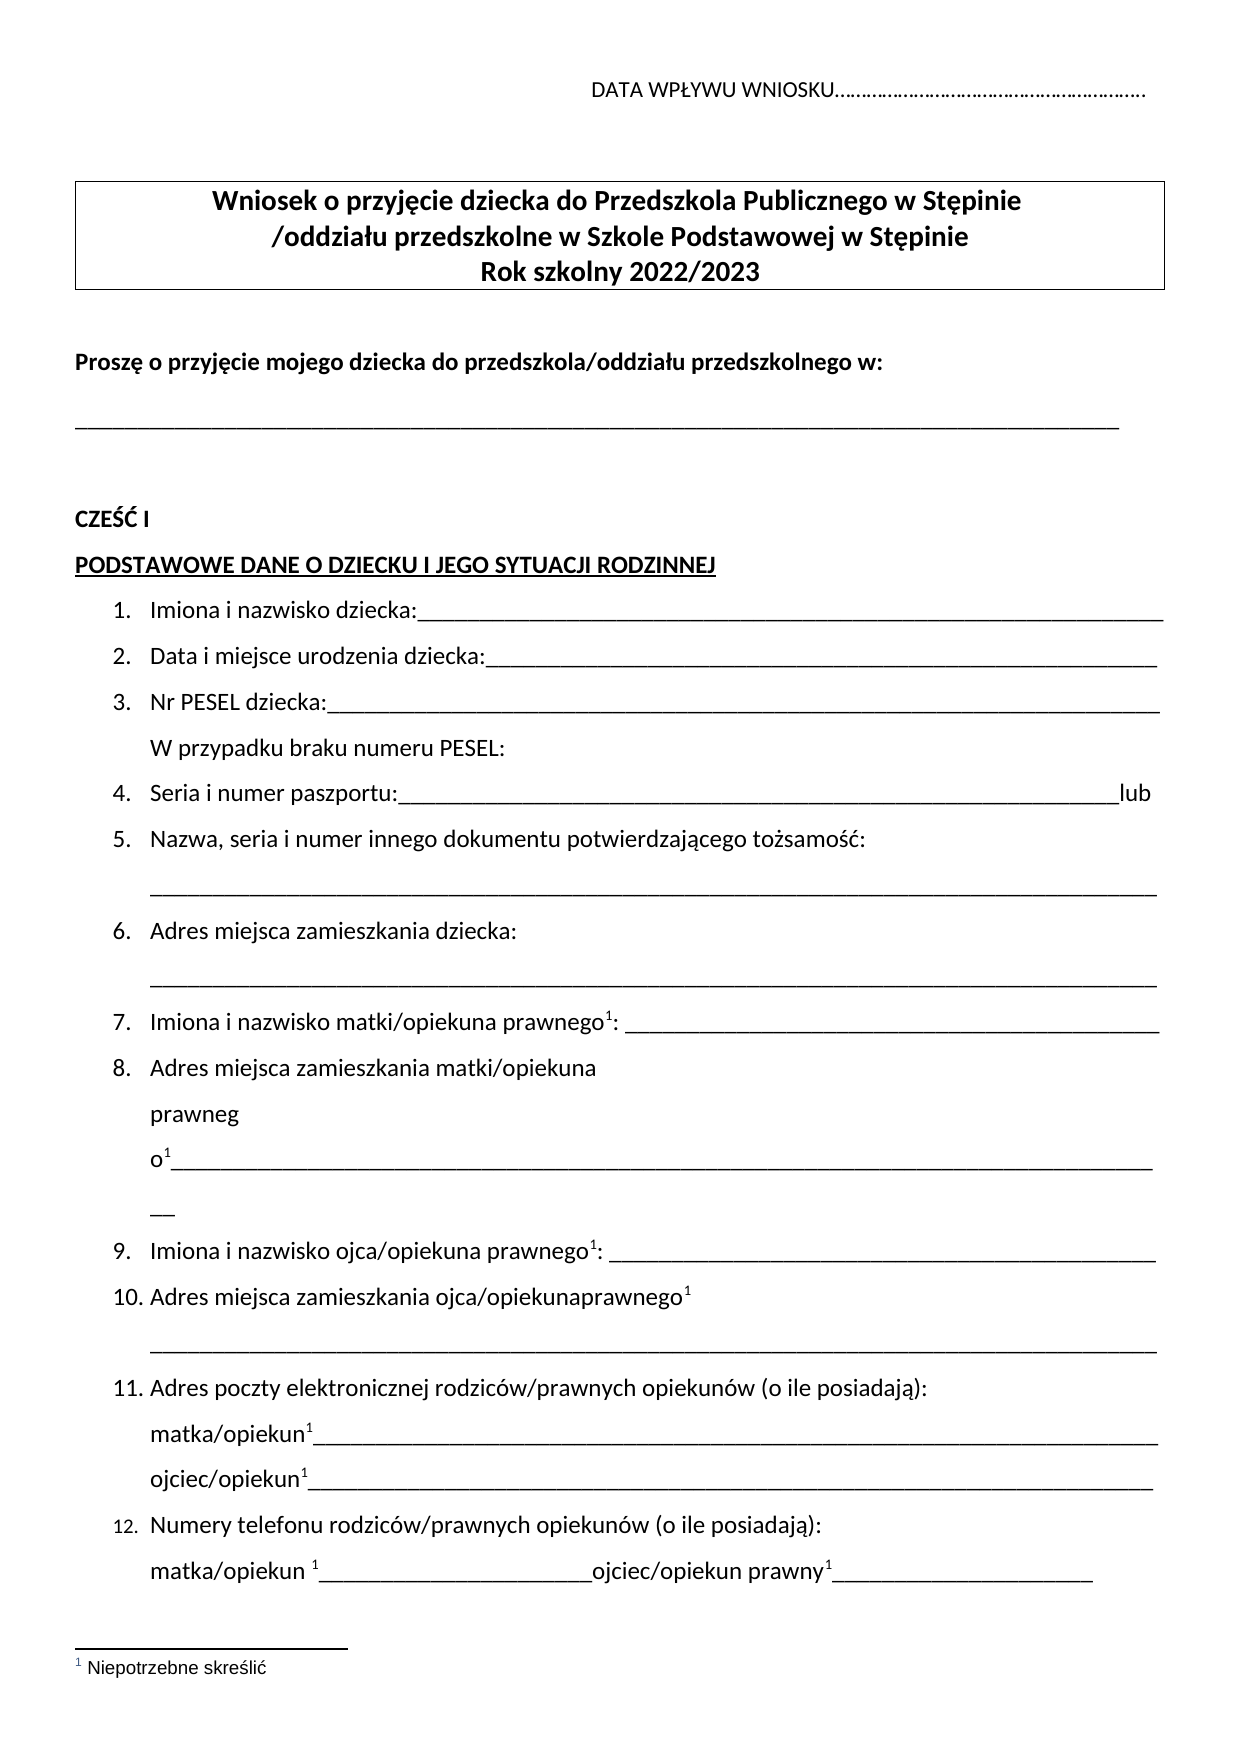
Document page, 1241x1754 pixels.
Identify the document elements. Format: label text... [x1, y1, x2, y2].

list Imiona i nazwisko matki/opiekuna prawnego: ___________________________________________ [112, 1006, 1165, 1037]
text ____________________________________________________________________________________ [75, 402, 1165, 432]
text Proszę o przyjęcie mojego dziecka do przedszkola/oddziału przedszkolnego w: [75, 346, 1165, 376]
list Adres miejsca zamieszkania ojca/opiekunaprawnego1 _________________________________________________________________________________ [112, 1281, 1165, 1357]
text PODSTAWOWE DANE O DZIECKU I JEGO SYTUACJI RODZINNEJ [75, 549, 1165, 579]
list Adres miejsca zamieszkania matki/opiekuna prawnego1_________________________________________________________________________________ [112, 1052, 1165, 1220]
list W przypadku braku numeru PESEL: [150, 732, 1165, 762]
table_header Wniosek o przyjęcie dziecka do Przedszkola Publicznego w Stępinie /oddziału przedszkolne w Szkole Podstawowej w Stępinie Rok szkolny 2022/2023 [76, 182, 1164, 289]
list Nazwa, seria i numer innego dokumentu potwierdzającego tożsamość: [112, 823, 1165, 854]
list Imiona i nazwisko dziecka:____________________________________________________________ [112, 595, 1165, 625]
list Seria i numer paszportu:__________________________________________________________lub [112, 778, 1165, 808]
list Imiona i nazwisko ojca/opiekuna prawnego1: ____________________________________________ [112, 1235, 1165, 1265]
list Data i miejsce urodzenia dziecka:______________________________________________________ [112, 640, 1165, 671]
list Adres miejsca zamieszkania dziecka: _________________________________________________________________________________ [112, 915, 1165, 991]
list matka/opiekun 1______________________ojciec/opiekun prawny1_____________________ [150, 1555, 1165, 1586]
list ojciec/opiekun1____________________________________________________________________ [150, 1463, 1165, 1494]
list Adres poczty elektronicznej rodziców/prawnych opiekunów (o ile posiadają): matka/opiekun1____________________________________________________________________ [112, 1372, 1165, 1448]
text CZEŚĆ I [75, 503, 1165, 534]
list Numery telefonu rodziców/prawnych opiekunów (o ile posiadają): [112, 1509, 1165, 1540]
list _________________________________________________________________________________ [150, 869, 1165, 899]
list Nr PESEL dziecka:___________________________________________________________________ [112, 686, 1165, 717]
text DATA WPŁYWU WNIOSKU………………………………………………….. [75, 75, 1165, 103]
